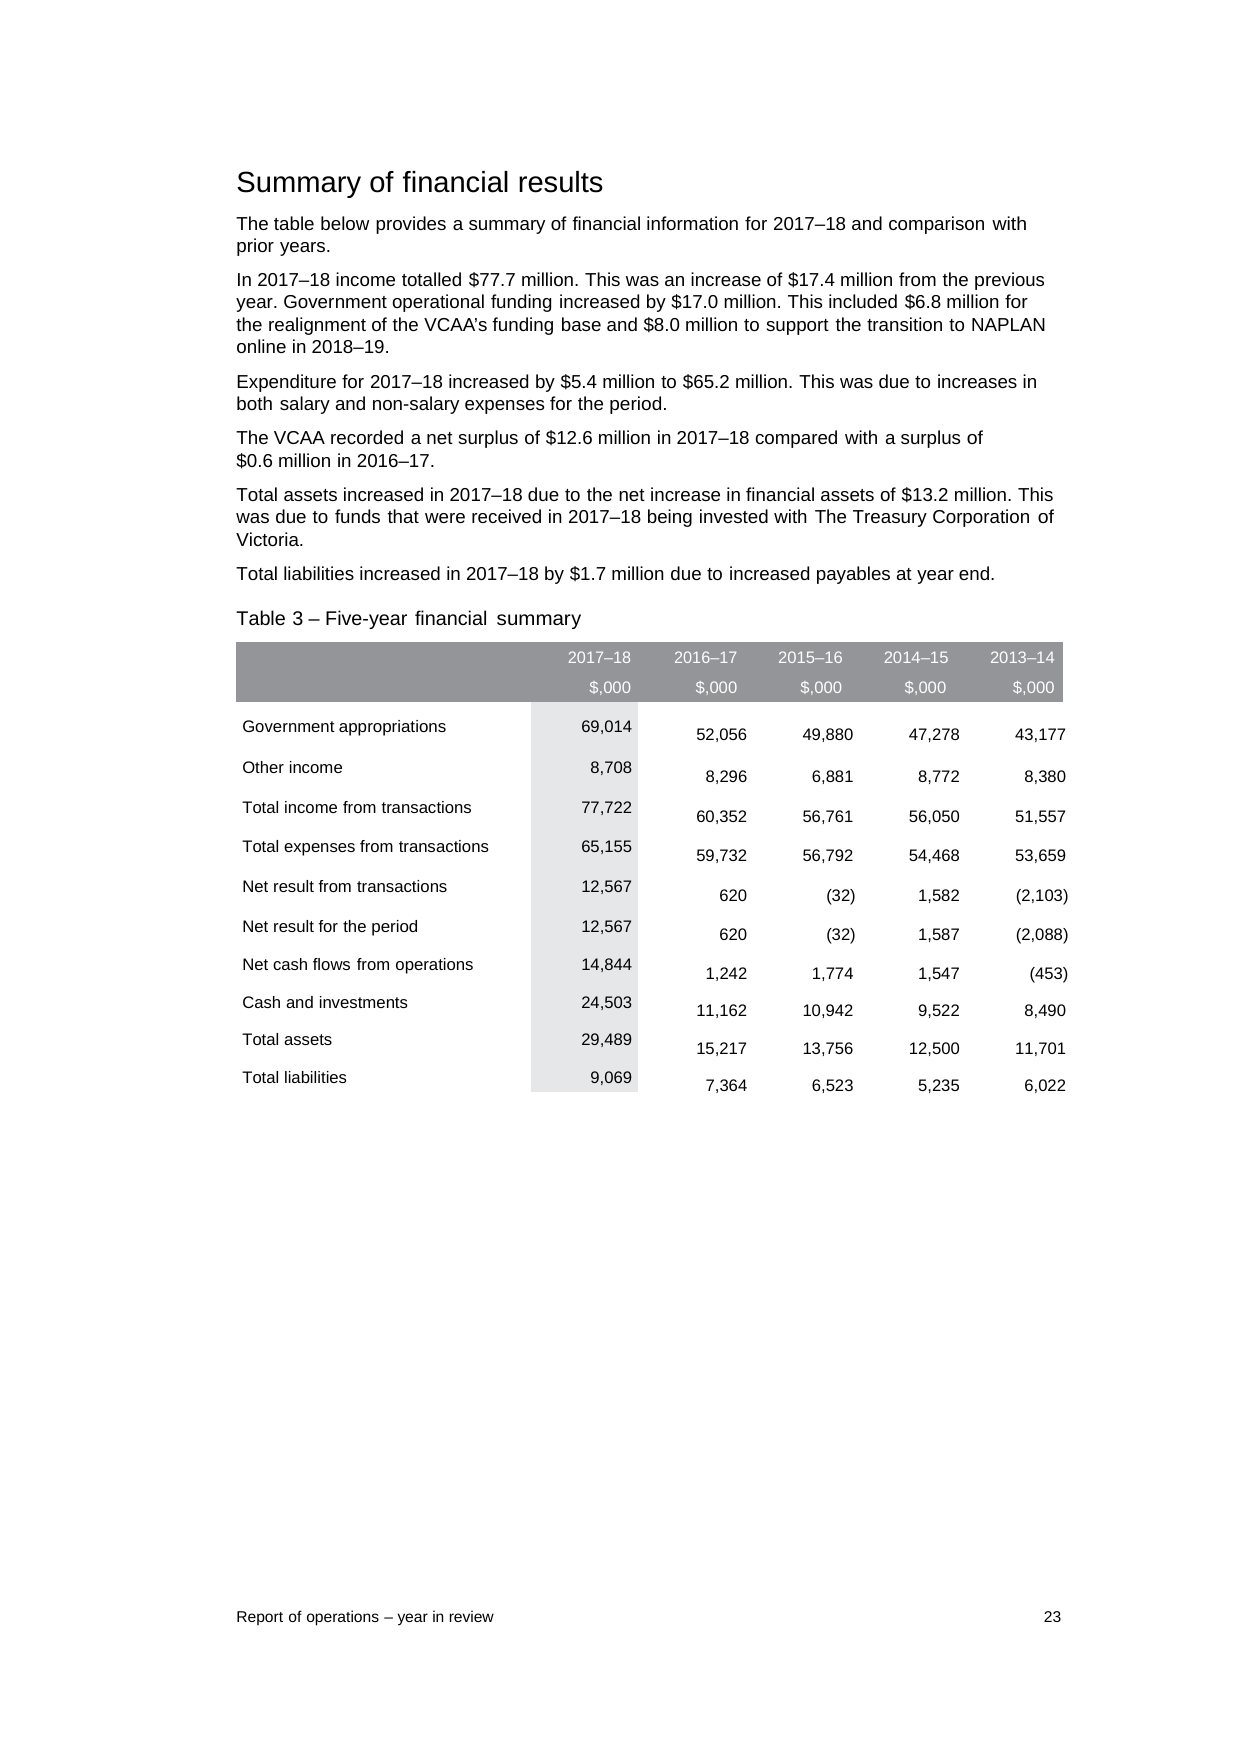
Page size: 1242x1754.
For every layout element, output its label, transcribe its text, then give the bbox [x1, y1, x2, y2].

text The table below provides a summary of financial information for 2017–18 and comparison with prior years. [236, 212, 1033, 256]
text Total liabilities increased in 2017–18 by $1.7 million due to increased payables at year end. [236, 563, 1077, 584]
table_cell 69,014 8,708 77,722 65,155 12,567 12,567 14,844 24,503 29,489 9,069 [531, 702, 638, 1092]
text Total assets increased in 2017–18 due to the net increase in financial assets of $13.2 million. This was due to funds that were received in 2017–18 being invested with The Treasury Corporation of Victoria. [236, 484, 1054, 550]
table_cell [638, 702, 1063, 1092]
text In 2017–18 income totalled $77.7 million. This was an increase of $17.4 million from the previous year. Government operational funding increased by $17.0 million. This included $6.8 million for the realignment of the VCAA’s funding base and $8.0 million to support the transition to NAPLAN online in 2018–19. [236, 269, 1051, 358]
text Summary of financial results [236, 165, 1077, 199]
text The VCAA recorded a net surplus of $12.6 million in 2017–18 compared with a surplus of [236, 427, 1077, 449]
text Expenditure for 2017–18 increased by $5.4 million to $65.2 million. This was due to increases in both salary and non-salary expenses for the period. [236, 370, 1042, 414]
table_header 2015–16 2014–15 2013–14 $,000 $,000 $,000 [745, 642, 1063, 702]
table_cell Government appropriations Other income Total income from transactions Total expenses from transactions Net result from transactions Net result for the period Net cash flows from operations Cash and investments Total assets Total liabilities [236, 702, 531, 1092]
text Table 3 – Five-year financial summary [236, 606, 1077, 629]
text Report of operations – year in review 23 [236, 1607, 1077, 1625]
table_header 2017–18 2016–17 $,000 $,000 [236, 642, 743, 702]
text $0.6 million in 2016–17. [236, 449, 1077, 471]
